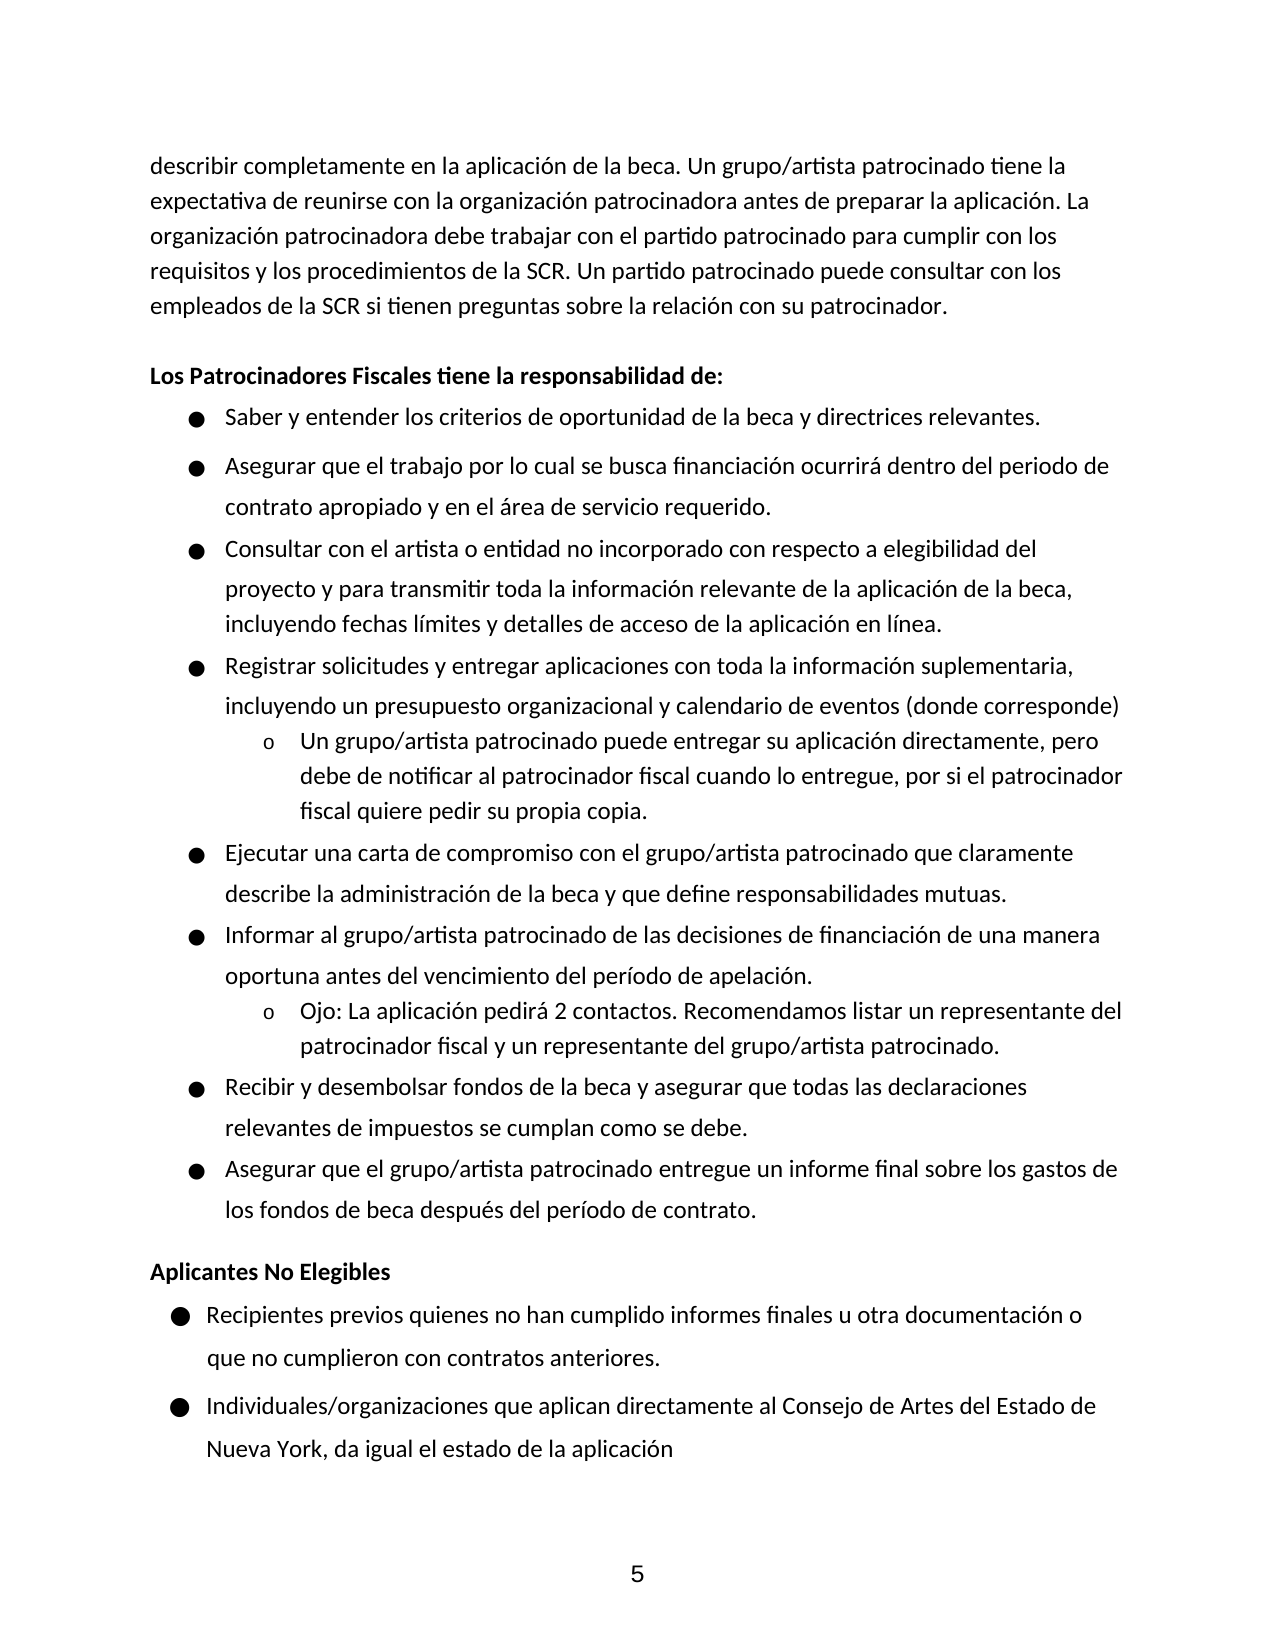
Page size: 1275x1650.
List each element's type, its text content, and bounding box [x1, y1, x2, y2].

list Un grupo/artista patrocinado puede entregar su aplicación directamente, pero debe de notificar al patrocinador fiscal cuando lo entregue, por si el patrocinador fiscal quiere pedir su propia copia. [262, 726, 1125, 826]
list Asegurar que el trabajo por lo cual se busca financiación ocurrirá dentro del periodo de contrato apropiado y en el área de servicio requerido. [187, 444, 1125, 522]
list Ojo: La aplicación pedirá 2 contactos. Recomendamos listar un representante del patrocinador fiscal y un representante del grupo/artista patrocinado. [262, 995, 1125, 1060]
list Saber y entender los criterios de oportunidad de la beca y directrices relevantes. [187, 395, 1125, 438]
list Registrar solicitudes y entregar aplicaciones con toda la información suplementaria, incluyendo un presupuesto organizacional y calendario de eventos (donde corresponde) [187, 643, 1125, 721]
list Consultar con el artista o entidad no incorporado con respecto a elegibilidad del proyecto y para transmitir toda la información relevante de la aplicación de la beca, incluyendo fechas límites y detalles de acceso de la aplicación en línea. [187, 526, 1125, 639]
list Ejecutar una carta de compromiso con el grupo/artista patrocinado que claramente describe la administración de la beca y que define responsabilidades mutuas. [187, 831, 1125, 908]
list Individuales/organizaciones que aplican directamente al Consejo de Artes del Estado de Nueva York, da igual el estado de la aplicación [169, 1378, 1125, 1464]
subtitle Aplicantes No Elegibles [150, 1256, 1125, 1287]
list Recibir y desembolsar fondos de la beca y asegurar que todas las declaraciones relevantes de impuestos se cumplan como se debe. [187, 1065, 1125, 1143]
text Los Patrocinadores Fiscales tiene la responsabilidad de: [150, 360, 1125, 390]
list Recipientes previos quienes no han cumplido informes finales u otra documentación o que no cumplieron con contratos anteriores. [169, 1287, 1125, 1373]
list Informar al grupo/artista patrocinado de las decisiones de financiación de una manera oportuna antes del vencimiento del período de apelación. [187, 913, 1125, 990]
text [150, 150, 1125, 320]
list Asegurar que el grupo/artista patrocinado entregue un informe final sobre los gastos de los fondos de beca después del período de contrato. [187, 1147, 1125, 1225]
